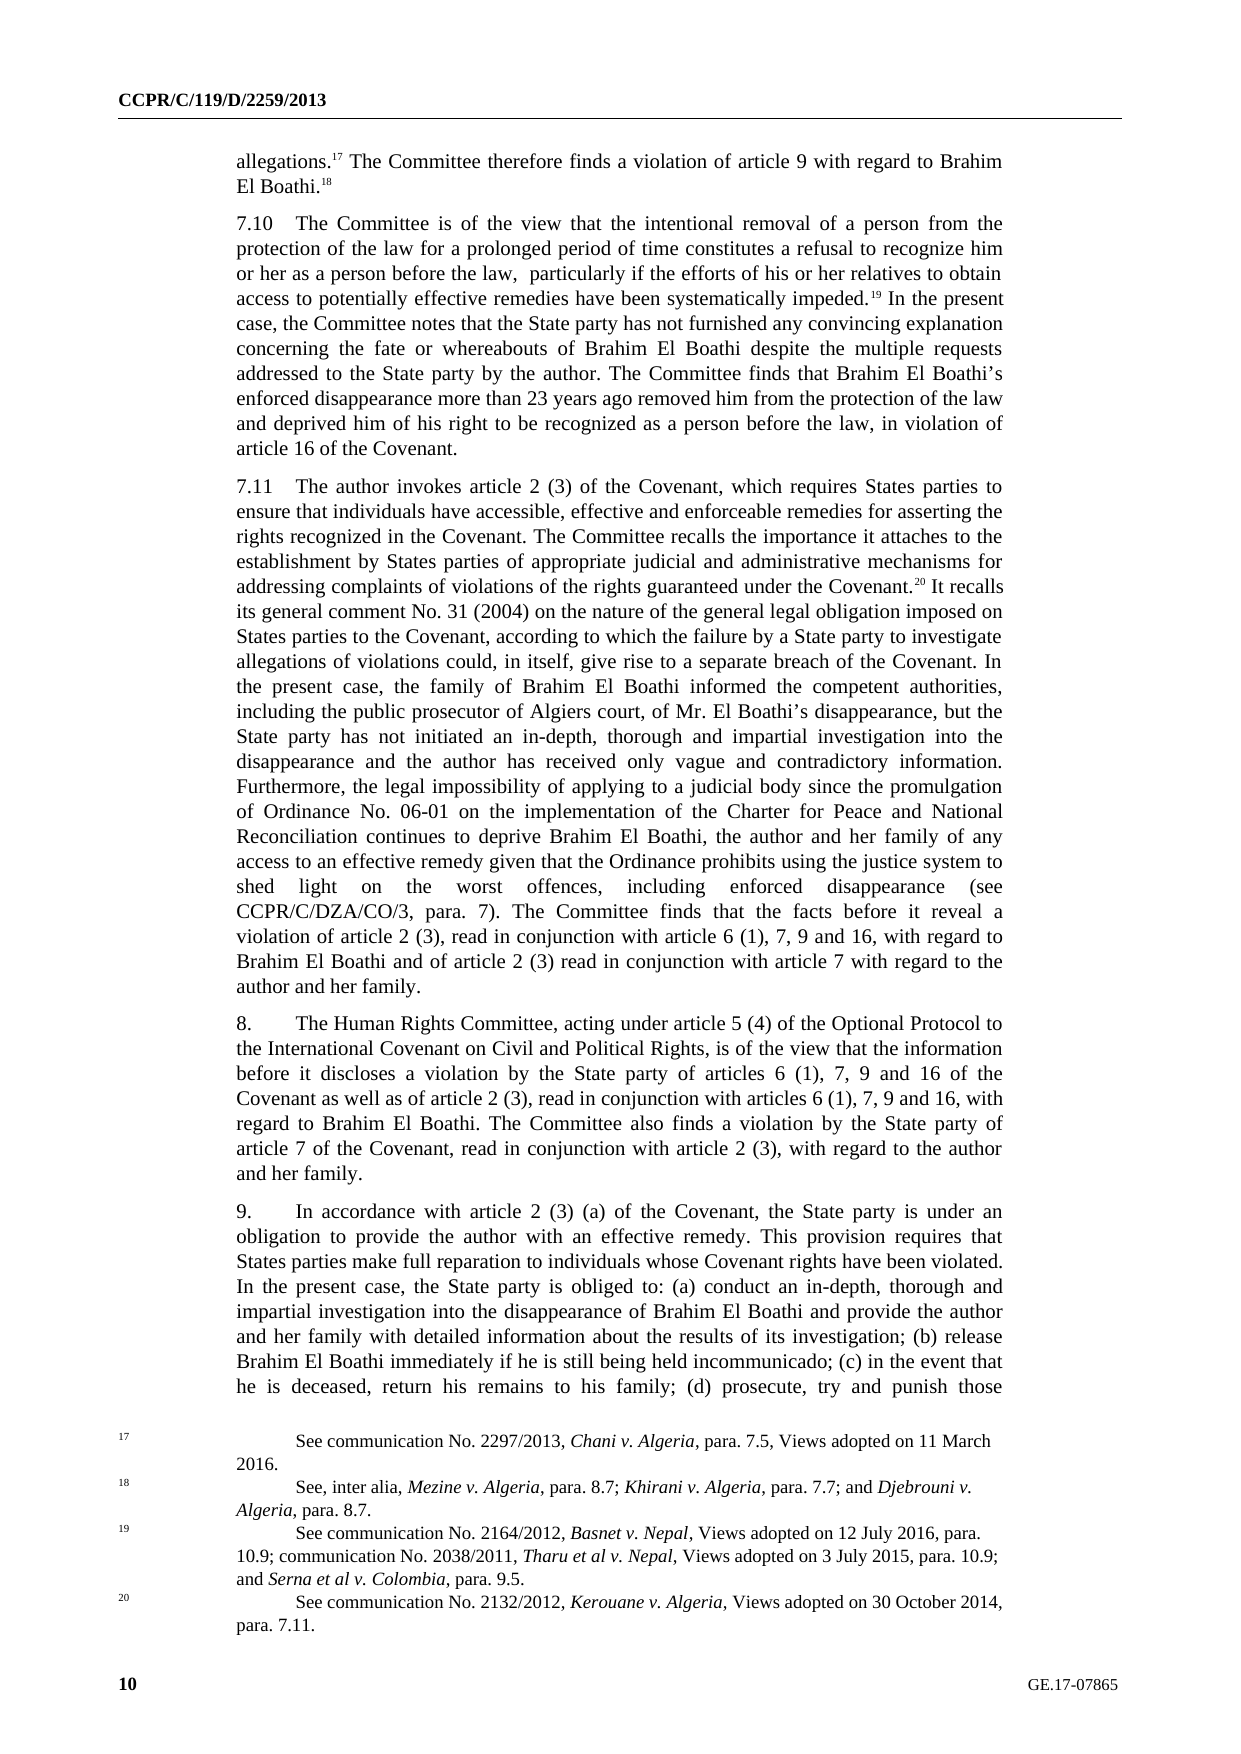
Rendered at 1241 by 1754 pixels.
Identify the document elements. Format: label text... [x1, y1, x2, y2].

text 7.10 The Committee is of the view that the intentional removal of a person from the protection of the law for a prolonged period of time constitutes a refusal to recognize him or her as a person before the law, particularly if the efforts of his or her relatives to obtain access to potentially effective remedies have been systematically impeded. In the present case, the Committee notes that the State party has not furnished any convincing explanation concerning the fate or whereabouts of Brahim El Boathi despite the multiple requests addressed to the State party by the author. The Committee finds that Brahim El Boathi’s enforced disappearance more than 23 years ago removed him from the protection of the law and deprived him of his right to be recognized as a person before the law, in violation of article 16 of the Covenant. [236, 210, 1004, 460]
text 8. The Human Rights Committee, acting under article 5 (4) of the Optional Protocol to the International Covenant on Civil and Political Rights, is of the view that the information before it discloses a violation by the State party of articles 6 (1), 7, 9 and 16 of the Covenant as well as of article 2 (3), read in conjunction with articles 6 (1), 7, 9 and 16, with regard to Brahim El Boathi. The Committee also finds a violation by the State party of article 7 of the Covenant, read in conjunction with article 2 (3), with regard to the author and her family. [236, 1010, 1004, 1185]
text 7.11 The author invokes article 2 (3) of the Covenant, which requires States parties to ensure that individuals have accessible, effective and enforceable remedies for asserting the rights recognized in the Covenant. The Committee recalls the importance it attaches to the establishment by States parties of appropriate judicial and administrative mechanisms for addressing complaints of violations of the rights guaranteed under the Covenant. It recalls its general comment No. 31 (2004) on the nature of the general legal obligation imposed on States parties to the Covenant, according to which the failure by a State party to investigate allegations of violations could, in itself, give rise to a separate breach of the Covenant. In the present case, the family of Brahim El Boathi informed the competent authorities, including the public prosecutor of Algiers court, of Mr. El Boathi’s disappearance, but the State party has not initiated an in-depth, thorough and impartial investigation into the disappearance and the author has received only vague and contradictory information. Furthermore, the legal impossibility of applying to a judicial body since the promulgation of Ordinance No. 06-01 on the implementation of the Charter for Peace and National Reconciliation continues to deprive Brahim El Boathi, the author and her family of any access to an effective remedy given that the Ordinance prohibits using the justice system to shed light on the worst offences, including enforced disappearance (see CCPR/C/DZA/CO/3, para. 7). The Committee finds that the facts before it reveal a violation of article 2 (3), read in conjunction with article 6 (1), 7, 9 and 16, with regard to Brahim El Boathi and of article 2 (3) read in conjunction with article 7 with regard to the author and her family. [236, 473, 1004, 998]
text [236, 1198, 1004, 1398]
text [236, 148, 1004, 198]
